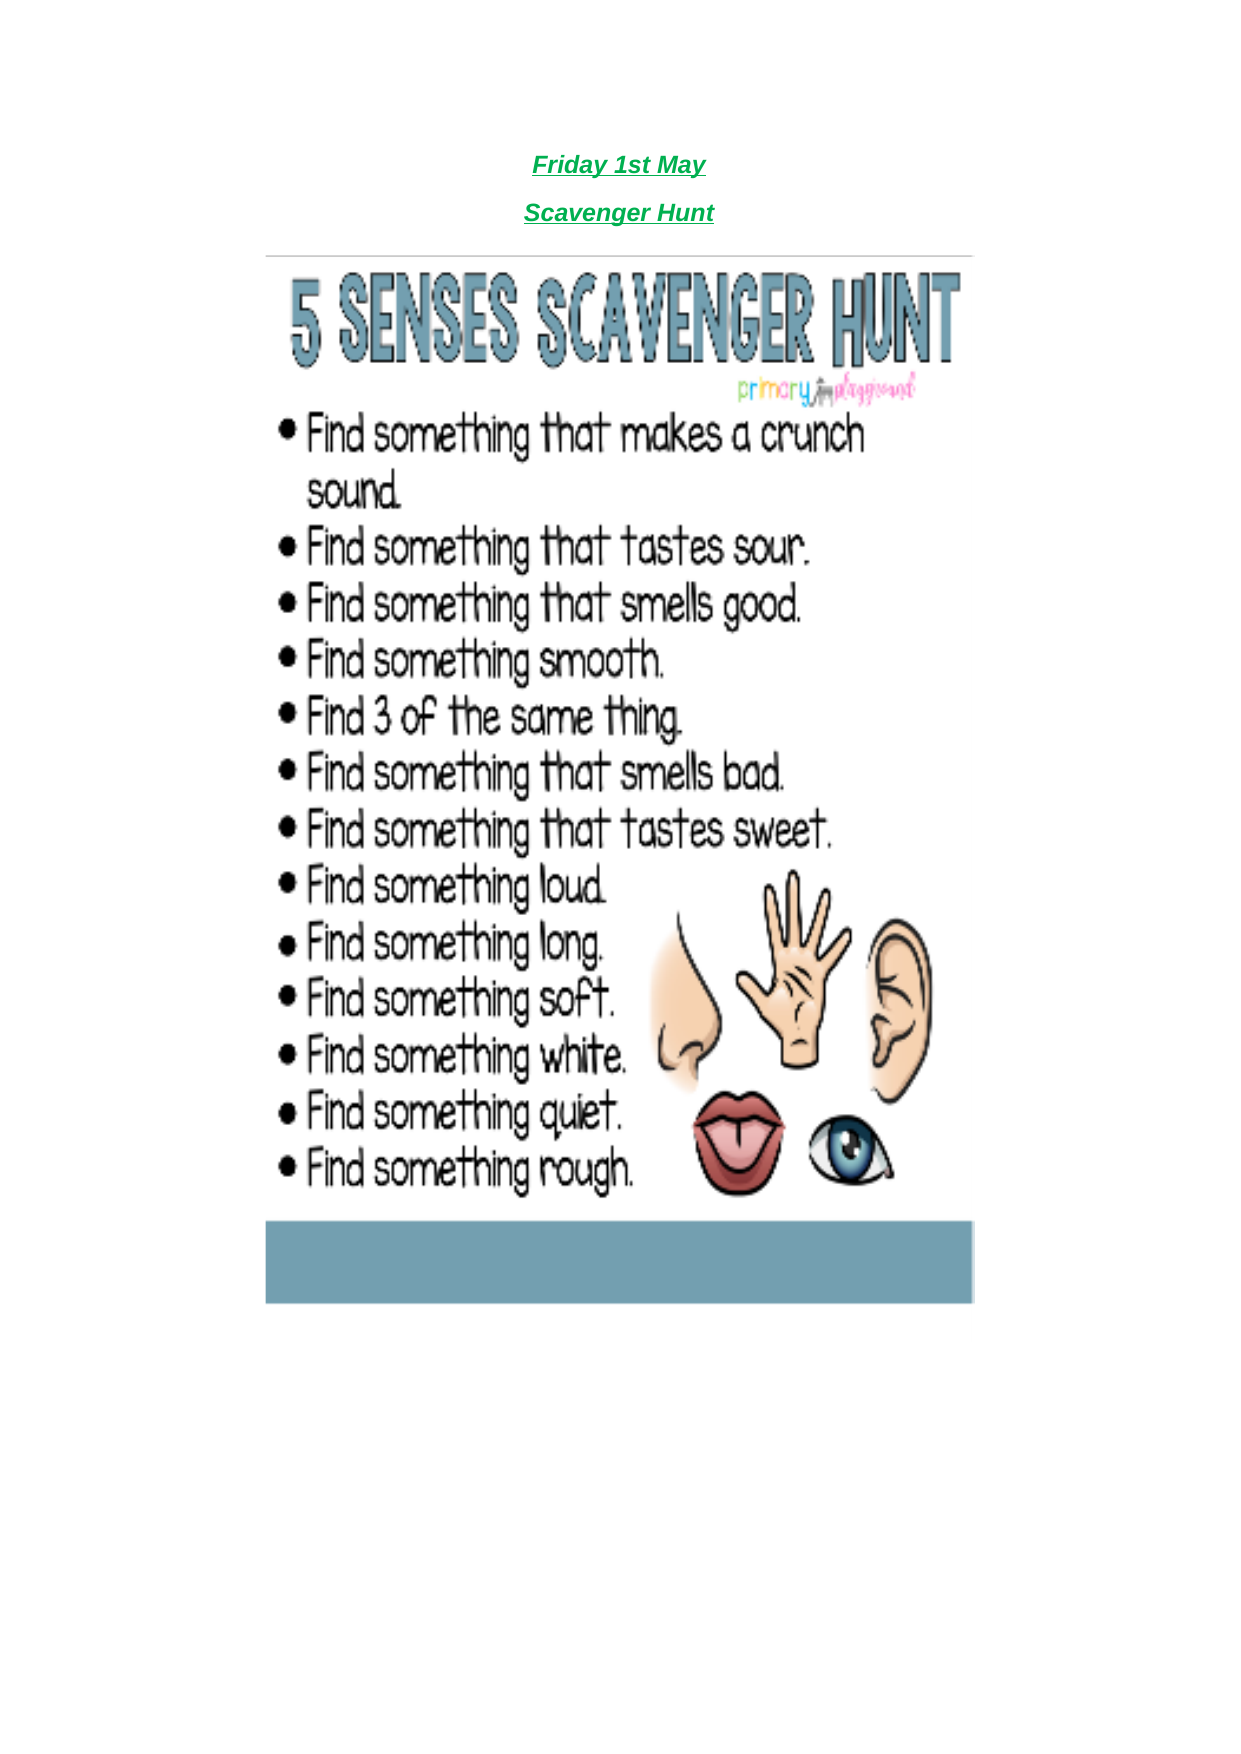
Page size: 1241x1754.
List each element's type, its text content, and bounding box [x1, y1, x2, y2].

text Scavenger Hunt [150, 198, 1090, 226]
text Friday 1st May [150, 150, 1090, 179]
picture [265, 245, 975, 1342]
